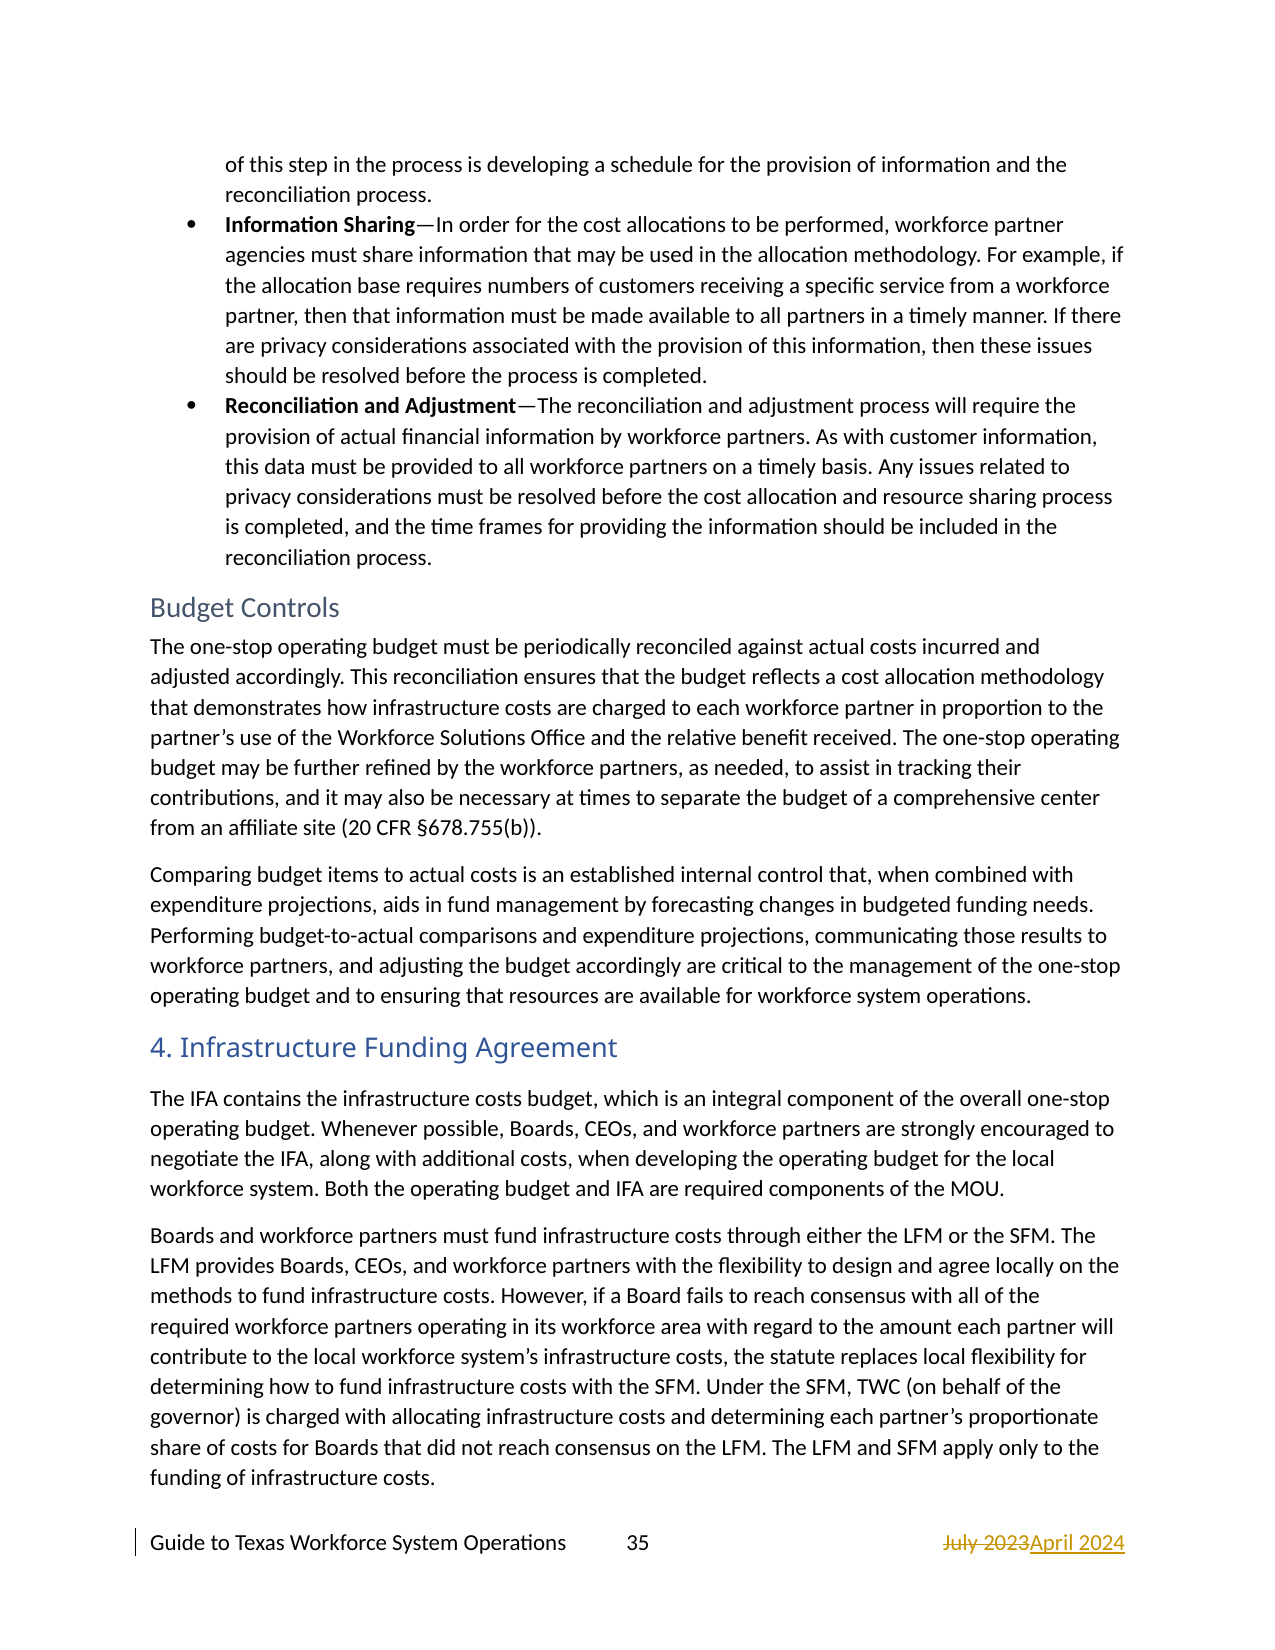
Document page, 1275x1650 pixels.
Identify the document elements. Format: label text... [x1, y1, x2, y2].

subtitle 4. Infrastructure Funding Agreement [150, 1028, 1125, 1065]
list Information Sharing—In order for the cost allocations to be performed, workforce partner agencies must share information that may be used in the allocation methodology. For example, if the allocation base requires numbers of customers receiving a specific service from a workforce partner, then that information must be made available to all partners in a timely manner. If there are privacy considerations associated with the provision of this information, then these issues should be resolved before the process is completed. [187, 210, 1125, 389]
text The one-stop operating budget must be periodically reconciled against actual costs incurred and adjusted accordingly. This reconciliation ensures that the budget reflects a cost allocation methodology that demonstrates how infrastructure costs are charged to each workforce partner in proportion to the partner’s use of the Workforce Solutions Office and the relative benefit received. The one-stop operating budget may be further refined by the workforce partners, as needed, to assist in tracking their contributions, and it may also be necessary at times to separate the budget of a comprehensive center from an affiliate site (20 CFR §678.755(b)). [150, 632, 1125, 841]
text Comparing budget items to actual costs is an established internal control that, when combined with expenditure projections, aids in fund management by forecasting changes in budgeted funding needs. Performing budget-to-actual comparisons and expenditure projections, communicating those results to workforce partners, and adjusting the budget accordingly are critical to the management of the one-stop operating budget and to ensuring that resources are available for workforce system operations. [150, 860, 1125, 1009]
subtitle Budget Controls [150, 589, 1125, 625]
list Reconciliation and Adjustment—The reconciliation and adjustment process will require the provision of actual financial information by workforce partners. As with customer information, this data must be provided to all workforce partners on a timely basis. Any issues related to privacy considerations must be resolved before the cost allocation and resource sharing process is completed, and the time frames for providing the information should be included in the reconciliation process. [187, 392, 1125, 571]
text Boards and workforce partners must fund infrastructure costs through either the LFM or the SFM. The LFM provides Boards, CEOs, and workforce partners with the flexibility to design and agree locally on the methods to fund infrastructure costs. However, if a Board fails to reach consensus with all of the required workforce partners operating in its workforce area with regard to the amount each partner will contribute to the local workforce system’s infrastructure costs, the statute replaces local flexibility for determining how to fund infrastructure costs with the SFM. Under the SFM, TWC (on behalf of the governor) is charged with allocating infrastructure costs and determining each partner’s proportionate share of costs for Boards that did not reach consensus on the LFM. The LFM and SFM apply only to the funding of infrastructure costs. [150, 1221, 1125, 1491]
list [187, 150, 1125, 208]
text The IFA contains the infrastructure costs budget, which is an integral component of the overall one-stop operating budget. Whenever possible, Boards, CEOs, and workforce partners are strongly encouraged to negotiate the IFA, along with additional costs, when developing the operating budget for the local workforce system. Both the operating budget and IFA are required components of the MOU. [150, 1084, 1125, 1202]
